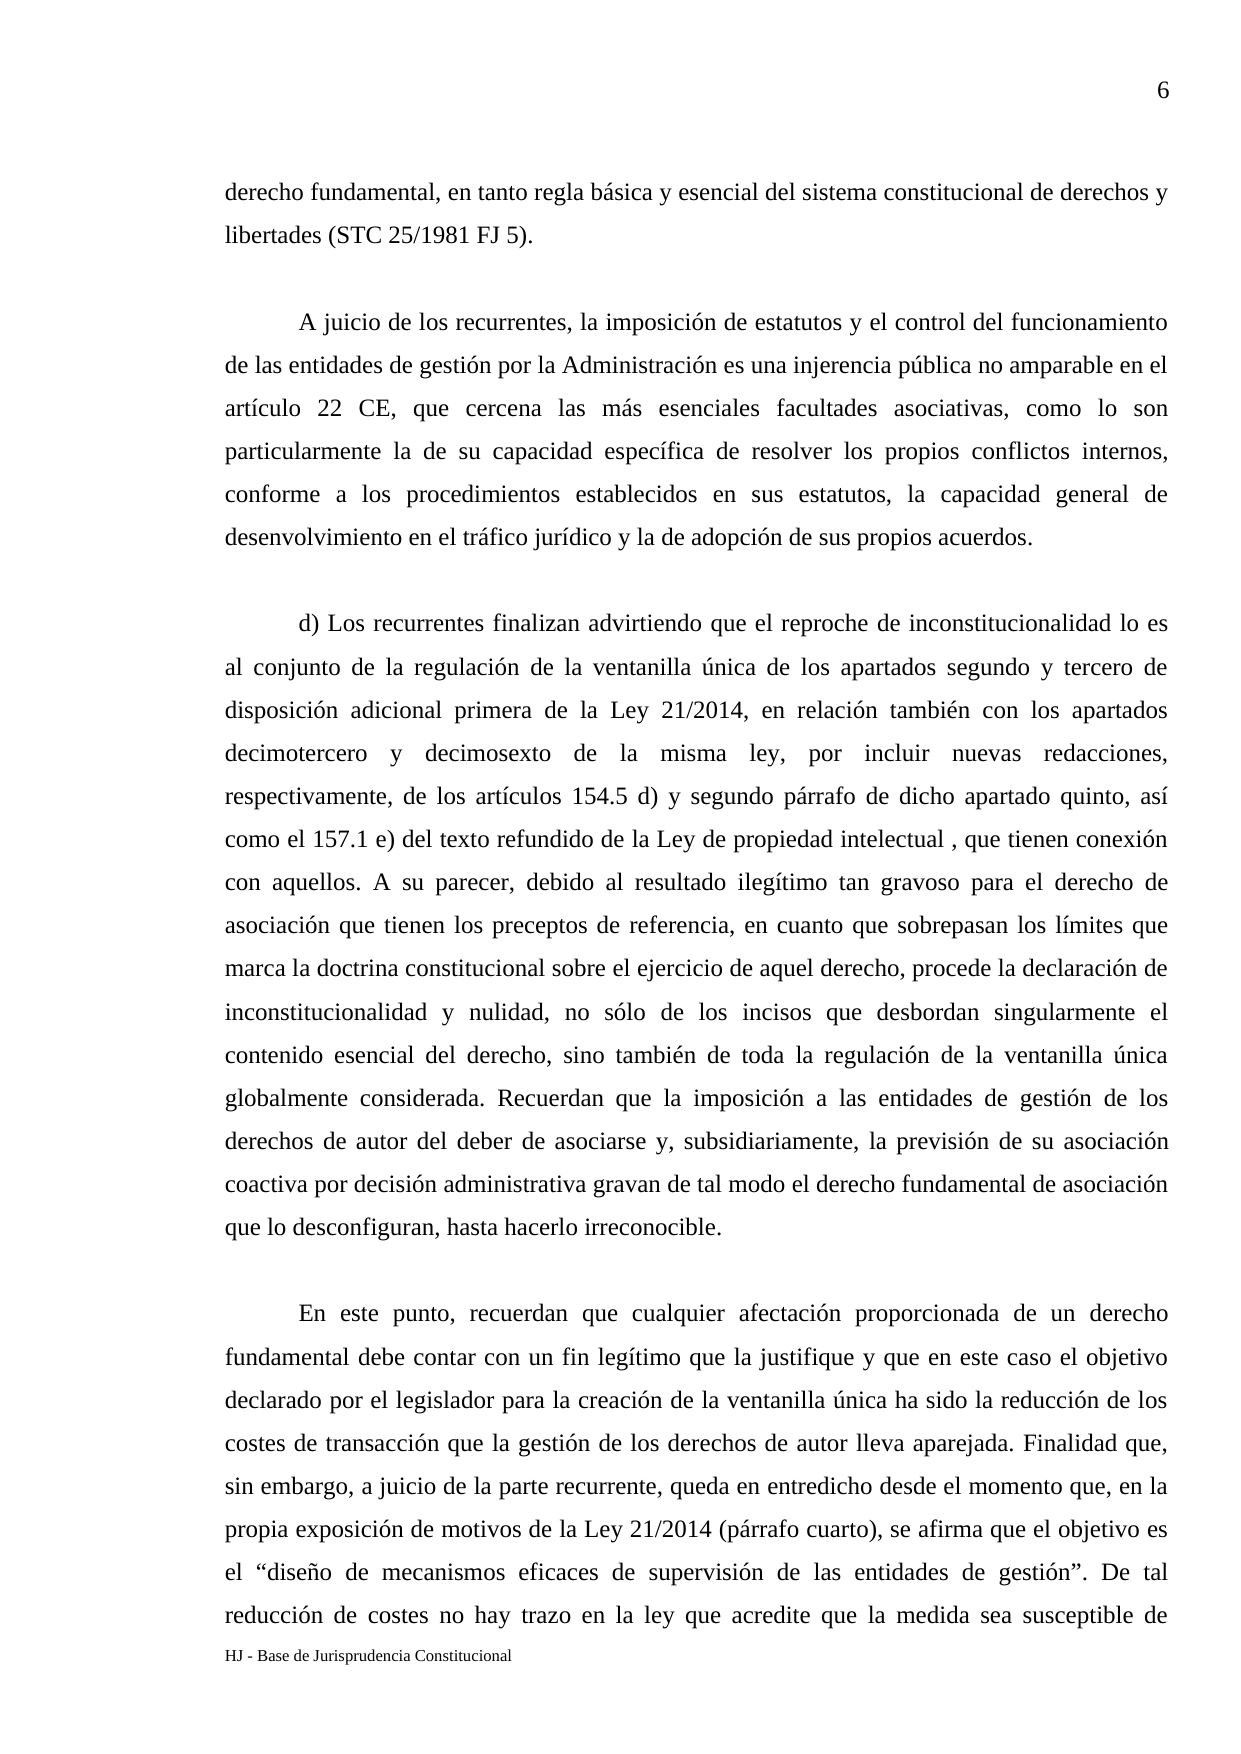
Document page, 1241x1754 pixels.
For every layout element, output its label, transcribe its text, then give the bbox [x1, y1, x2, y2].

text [224, 1298, 1169, 1629]
text d) Los recurrentes finalizan advirtiendo que el reproche de inconstitucionalidad lo es al conjunto de la regulación de la ventanilla única de los apartados segundo y tercero de disposición adicional primera de la Ley 21/2014, en relación también con los apartados decimotercero y decimosexto de la misma ley, por incluir nuevas redacciones, respectivamente, de los artículos 154.5 d) y segundo párrafo de dicho apartado quinto, así como el 157.1 e) del texto refundido de la Ley de propiedad intelectual , que tienen conexión con aquellos. A su parecer, debido al resultado ilegítimo tan gravoso para el derecho de asociación que tienen los preceptos de referencia, en cuanto que sobrepasan los límites que marca la doctrina constitucional sobre el ejercicio de aquel derecho, procede la declaración de inconstitucionalidad y nulidad, no sólo de los incisos que desbordan singularmente el contenido esencial del derecho, sino también de toda la regulación de la ventanilla única globalmente considerada. Recuerdan que la imposición a las entidades de gestión de los derechos de autor del deber de asociarse y, subsidiariamente, la previsión de su asociación coactiva por decisión administrativa gravan de tal modo el derecho fundamental de asociación que lo desconfiguran, hasta hacerlo irreconocible. [224, 608, 1169, 1241]
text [224, 177, 1169, 249]
text A juicio de los recurrentes, la imposición de estatutos y el control del funcionamiento de las entidades de gestión por la Administración es una injerencia pública no amparable en el artículo 22 CE, que cercena las más esenciales facultades asociativas, como lo son particularmente la de su capacidad específica de resolver los propios conflictos internos, conforme a los procedimientos establecidos en sus estatutos, la capacidad general de desenvolvimiento en el tráfico jurídico y la de adopción de sus propios acuerdos. [224, 307, 1169, 551]
